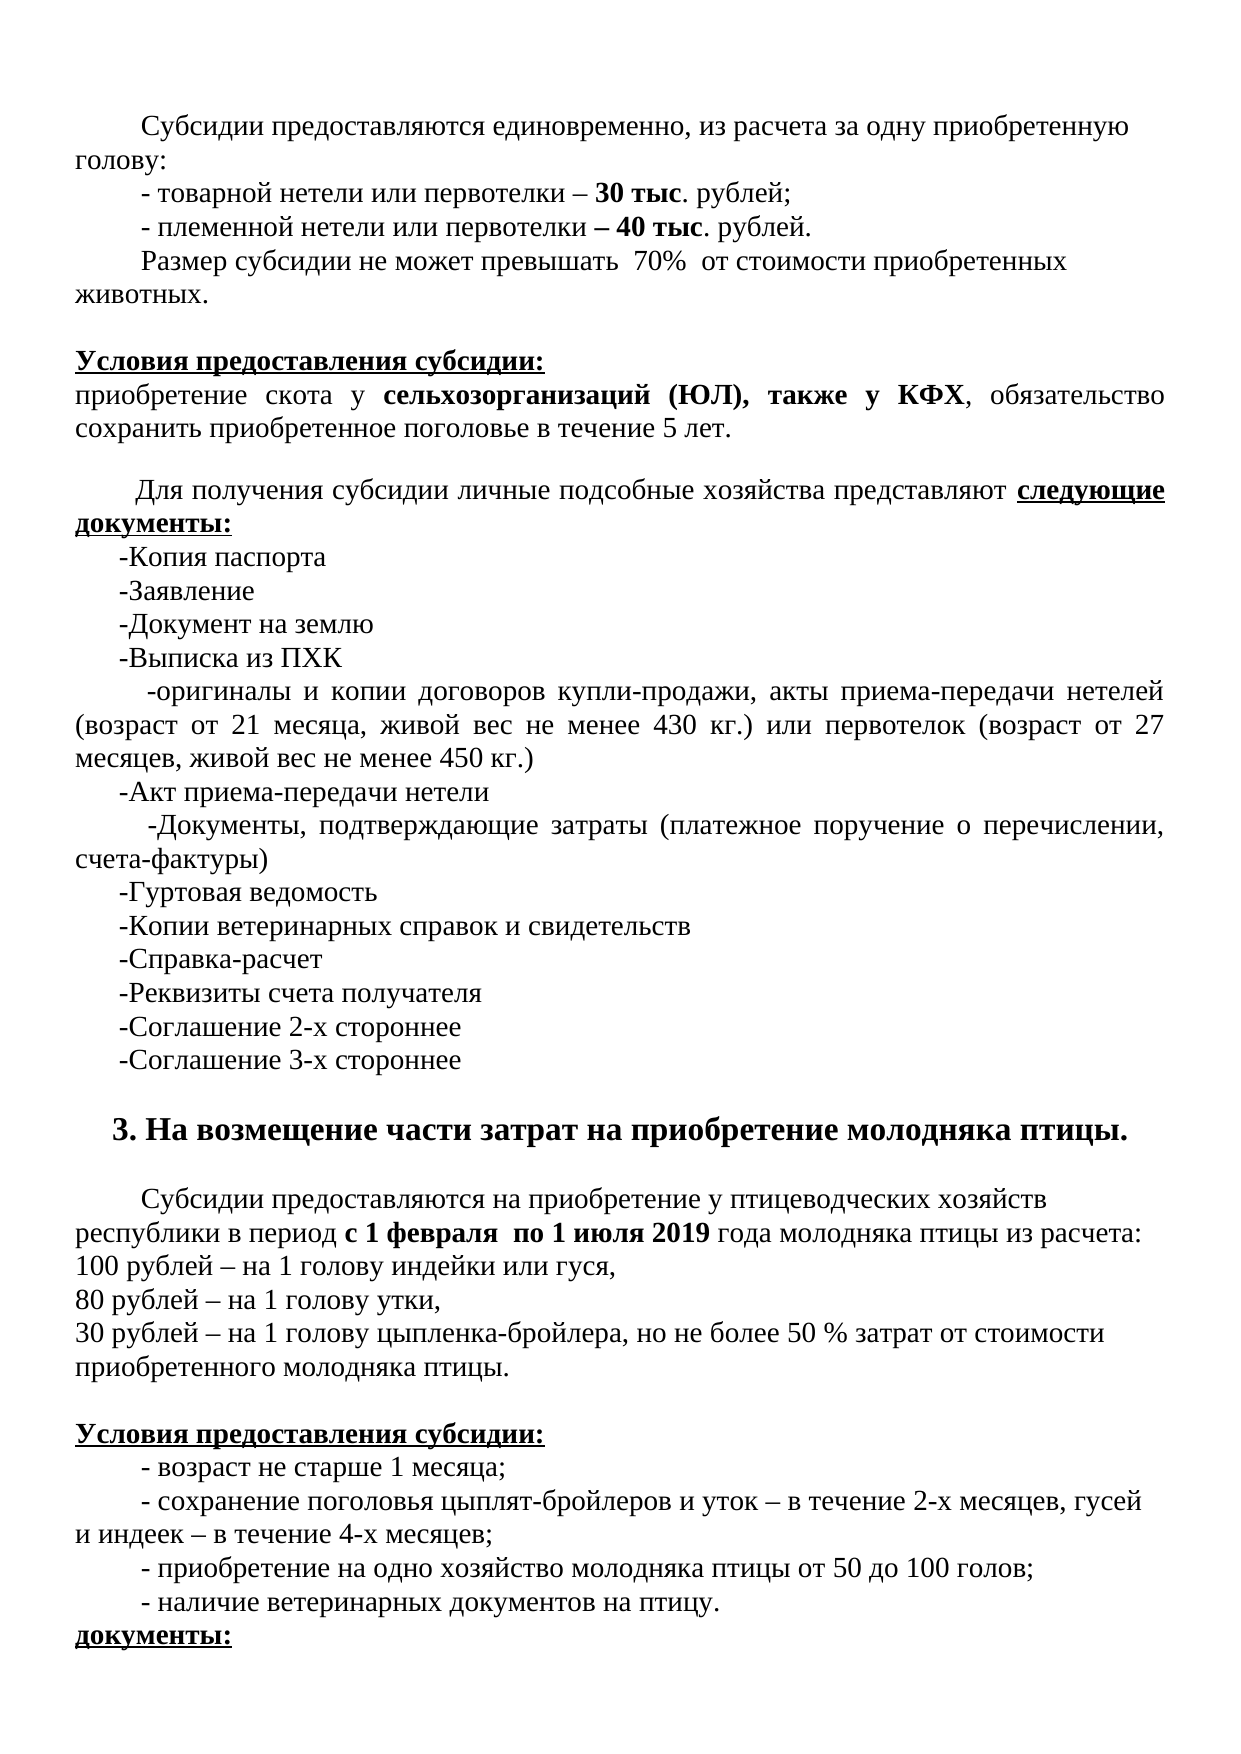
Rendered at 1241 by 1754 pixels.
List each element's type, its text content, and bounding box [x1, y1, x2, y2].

text Для получения субсидии личные подсобные хозяйства представляют следующие документы: [75, 472, 1165, 539]
text -Копии ветеринарных справок и свидетельств [75, 908, 1165, 942]
text Условия предоставления субсидии: [75, 343, 1165, 377]
text - приобретение на одно хозяйство молодняка птицы от 50 до 100 голов; [75, 1550, 1165, 1584]
text документы: [75, 1617, 1165, 1651]
text - товарной нетели или первотелки – 30 тыс. рублей; [75, 176, 1165, 209]
text - возраст не старше 1 месяца; [75, 1449, 1165, 1483]
text - племенной нетели или первотелки – 40 тыс. рублей. [75, 209, 1165, 243]
text Условия предоставления субсидии: [75, 1416, 1165, 1449]
text 100 рублей – на 1 голову индейки или гуся, [75, 1248, 1165, 1282]
text -Заявление [75, 573, 1165, 606]
text Субсидии предоставляются единовременно, из расчета за одну приобретенную голову: [75, 108, 1165, 176]
text 30 рублей – на 1 голову цыпленка-бройлера, но не более 50 % затрат от стоимости приобретенного молодняка птицы. [75, 1315, 1165, 1382]
text - наличие ветеринарных документов на птицу. [75, 1584, 1165, 1617]
text -Гуртовая ведомость [75, 874, 1165, 908]
text - сохранение поголовья цыплят-бройлеров и уток – в течение 2-х месяцев, гусей и индеек – в течение 4-х месяцев; [75, 1483, 1165, 1550]
text 80 рублей – на 1 голову утки, [75, 1282, 1165, 1315]
text -Справка-расчет [75, 942, 1165, 975]
text -Соглашение 2-х стороннее [75, 1009, 1165, 1042]
text -Реквизиты счета получателя [75, 975, 1165, 1009]
text -Документы, подтверждающие затраты (платежное поручение о перечислении, счета-фактуры) [75, 807, 1165, 874]
text -оригиналы и копии договоров купли-продажи, акты приема-передачи нетелей (возраст от 21 месяца, живой вес не менее 430 кг.) или первотелок (возраст от 27 месяцев, живой вес не менее 450 кг.) [75, 673, 1165, 774]
text приобретение скота у сельхозорганизаций (ЮЛ), также у КФХ, обязательство сохранить приобретенное поголовье в течение 5 лет. [75, 377, 1165, 444]
text 3. На возмещение части затрат на приобретение молодняка птицы. [75, 1109, 1165, 1148]
text Размер субсидии не может превышать 70% от стоимости приобретенных животных. [75, 243, 1165, 310]
text -Копия паспорта [75, 539, 1165, 573]
text Субсидии предоставляются на приобретение у птицеводческих хозяйств республики в период с 1 февраля по 1 июля 2019 года молодняка птицы из расчета: [75, 1181, 1165, 1248]
text -Акт приема-передачи нетели [75, 774, 1165, 807]
text -Соглашение 3-х стороннее [75, 1042, 1165, 1076]
text -Выписка из ПХК [75, 640, 1165, 673]
text -Документ на землю [75, 606, 1165, 640]
